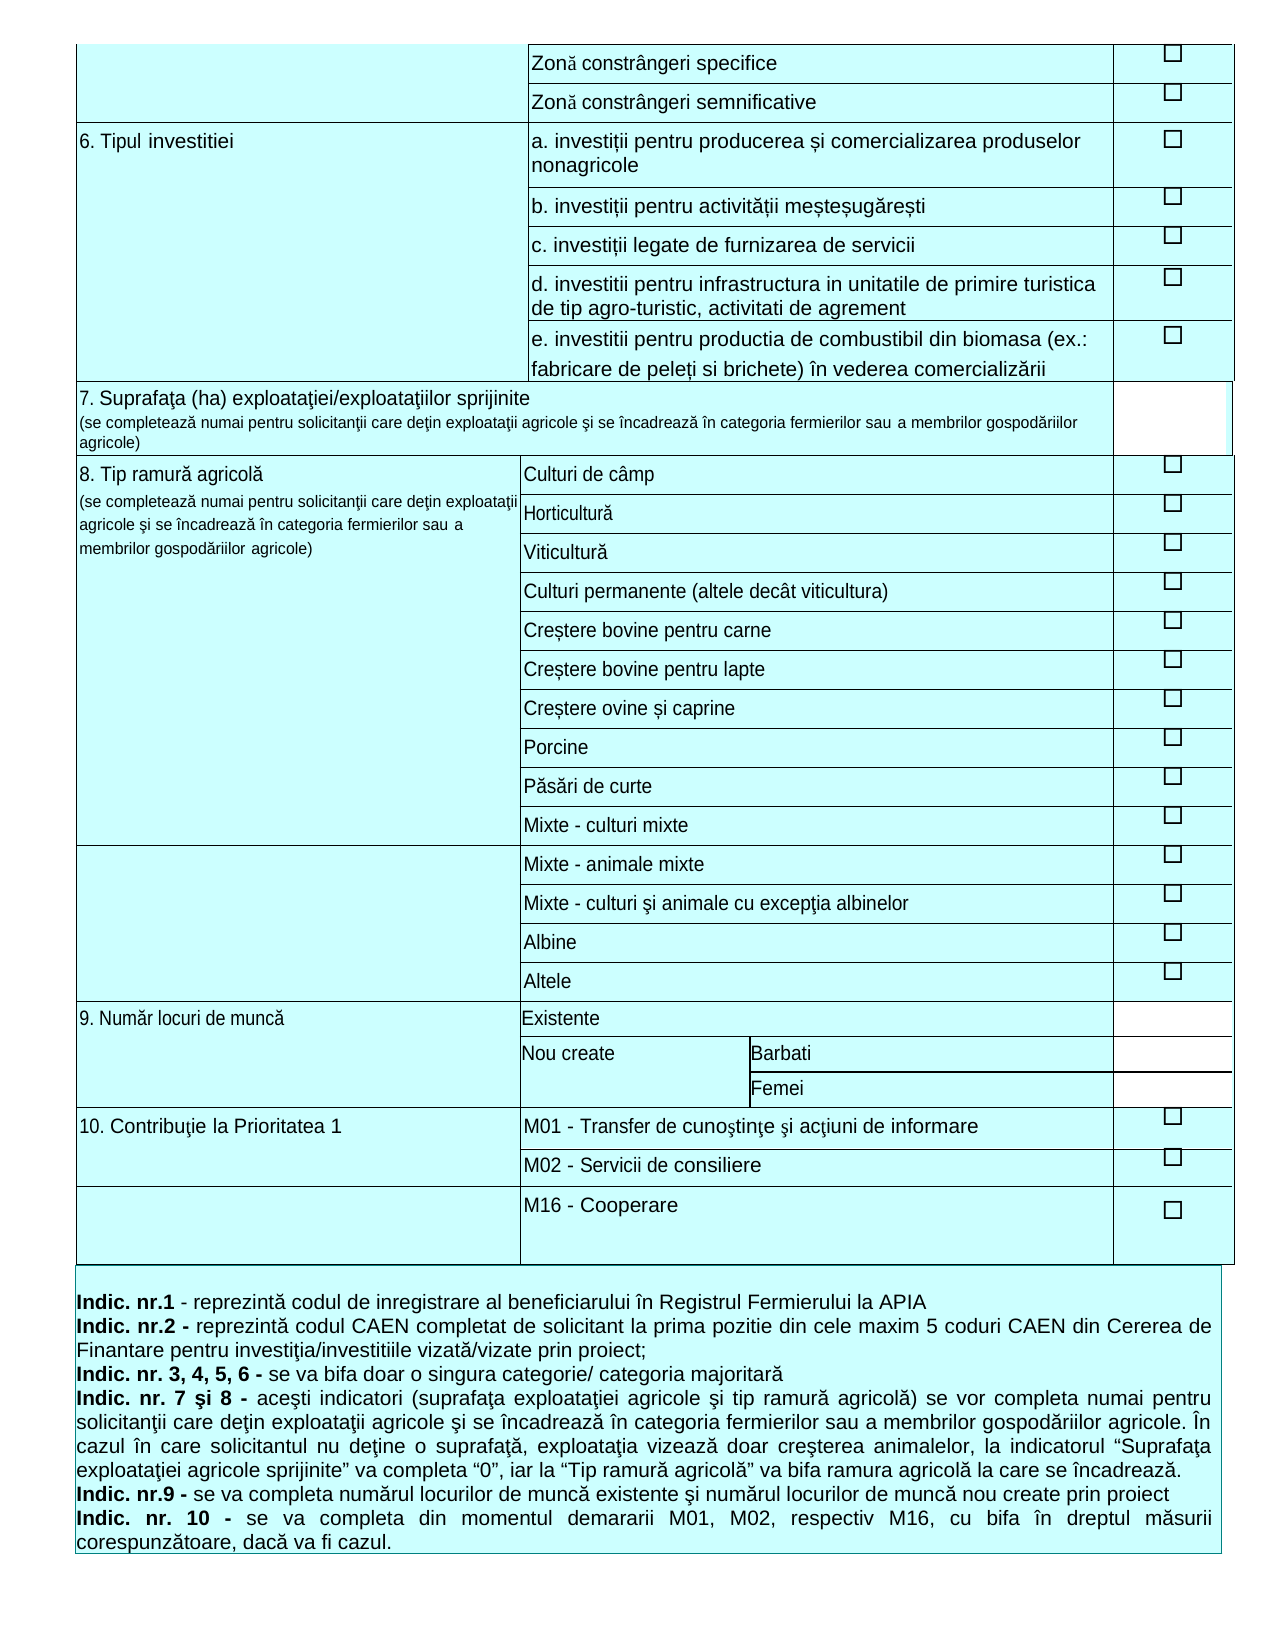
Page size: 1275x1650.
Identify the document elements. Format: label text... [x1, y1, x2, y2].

table_cell Existente [521, 1002, 1113, 1036]
table_cell [1114, 1108, 1232, 1148]
table_cell [1114, 768, 1232, 806]
table_cell Mixte - animale mixte [521, 846, 1113, 884]
table_cell c. investiții legate de furnizarea de servicii [529, 227, 1113, 265]
table_cell [1114, 227, 1232, 265]
text Indic. nr.2 - reprezintă codul CAEN completat de solicitant la prima pozitie din cele maxim 5 coduri CAEN din Cererea de Finantare pentru investiţia/investitiile vizată/vizate prin proiect; [76, 1313, 1221, 1361]
table_cell Barbati [751, 1037, 1113, 1071]
table_cell [1226, 382, 1232, 455]
table_cell d. investitii pentru infrastructura in unitatile de primire turistica de tip agro-turistic, activitati de agrement [529, 266, 1113, 320]
table_cell 9. Număr locuri de muncă [77, 1002, 520, 1107]
text Indic. nr. 3, 4, 5, 6 - se va bifa doar o singura categorie/ categoria majoritară [76, 1361, 1221, 1385]
table_cell [1114, 45, 1232, 83]
table_cell [1114, 382, 1226, 455]
table_cell [1114, 84, 1232, 122]
table_cell Viticultură [521, 534, 1113, 572]
table_cell [1114, 612, 1232, 650]
table_cell [1114, 924, 1232, 962]
table_cell Creștere bovine pentru lapte [521, 651, 1113, 689]
table_cell [1114, 846, 1232, 884]
table_cell Mixte - culturi şi animale cu excepţia albinelor [521, 885, 1113, 923]
table_cell Albine [521, 924, 1113, 962]
table_cell M02 - Servicii de consiliere [521, 1150, 1113, 1186]
table_cell [1114, 1002, 1232, 1036]
table_cell Porcine [521, 729, 1113, 767]
text Indic. nr.1 - reprezintă codul de inregistrare al beneficiarului în Registrul Fermierului la APIA [76, 1289, 1221, 1313]
table_cell [1114, 885, 1232, 923]
table_cell Zonă constrângeri semnificative [529, 84, 1113, 122]
text Indic. nr. 10 - se va completa din momentul demararii M01, M02, respectiv M16, cu bifa în dreptul măsurii corespunzătoare, dacă va fi cazul. [76, 1505, 1221, 1553]
table_cell e. investitii pentru productia de combustibil din biomasa (ex.: fabricare de peleți si brichete) în vederea comercializării [529, 321, 1113, 381]
table_cell b. investiții pentru activității meșteșugărești [529, 188, 1113, 226]
table_cell [1114, 1187, 1232, 1264]
table_cell Creștere ovine și caprine [521, 690, 1113, 728]
table_cell 6. Tipul investitiei [77, 123, 528, 381]
table_cell M01 - Transfer de cunoştinţe şi acţiuni de informare [521, 1108, 1113, 1148]
table_cell Zonă constrângeri specifice [529, 45, 1113, 83]
table_cell Creștere bovine pentru carne [521, 612, 1113, 650]
table_cell Mixte - culturi mixte [521, 807, 1113, 845]
table_cell Păsări de curte [521, 768, 1113, 806]
table_cell [1114, 729, 1232, 767]
table_cell [1114, 690, 1232, 728]
table_cell [1114, 321, 1232, 381]
table_cell M16 - Cooperare [521, 1187, 1113, 1264]
table_cell [1114, 807, 1232, 845]
table_cell [1114, 1150, 1232, 1186]
table_cell [1114, 188, 1232, 226]
table_cell [1114, 456, 1232, 494]
table_cell Horticultură [521, 495, 1113, 533]
table_cell [77, 846, 520, 1001]
table_cell [1114, 1073, 1232, 1107]
table_cell Altele [521, 963, 1113, 1001]
table_cell 8. Tip ramură agricolă (se completează numai pentru solicitanţii care deţin exploataţii agricole şi se încadrează în categoria fermierilor sau a membrilor gospodăriilor agricole) [77, 456, 520, 845]
table_cell [1114, 1037, 1232, 1071]
table_cell [1114, 495, 1232, 533]
table_cell Culturi permanente (altele decât viticultura) [521, 573, 1113, 611]
table_cell [1114, 651, 1232, 689]
table_cell 7. Suprafaţa (ha) exploataţiei/exploataţiilor sprijinite (se completează numai pentru solicitanţii care deţin exploataţii agricole şi se încadrează în categoria fermierilor sau a membrilor gospodăriilor agricole) [77, 382, 1113, 455]
table_cell 10. Contribuţie la Prioritatea 1 [77, 1108, 520, 1186]
table_cell [77, 1187, 520, 1264]
table_cell [1114, 266, 1232, 320]
text Indic. nr. 7 şi 8 - aceşti indicatori (suprafaţa exploataţiei agricole şi tip ramură agricolă) se vor completa numai pentru solicitanţii care deţin exploataţii agricole şi se încadrează în categoria fermierilor sau a membrilor gospodăriilor agricole. În cazul în care solicitantul nu deţine o suprafaţă, exploataţia vizează doar creşterea animalelor, la indicatorul “Suprafaţa exploataţiei agricole sprijinite” va completa “0”, iar la “Tip ramură agricolă” va bifa ramura agricolă la care se încadrează. [76, 1385, 1221, 1481]
table_cell [1114, 963, 1232, 1001]
table_cell [1114, 123, 1232, 187]
table_cell Culturi de câmp [521, 456, 1113, 494]
table_cell [1114, 534, 1232, 572]
text Indic. nr.9 - se va completa numărul locurilor de muncă existente şi numărul locurilor de muncă nou create prin proiect [76, 1481, 1221, 1505]
table_cell Femei [751, 1073, 1113, 1107]
table_cell a. investiții pentru producerea și comercializarea produselor nonagricole [529, 123, 1113, 187]
table_cell Nou create [521, 1037, 749, 1107]
table_cell [1114, 573, 1232, 611]
